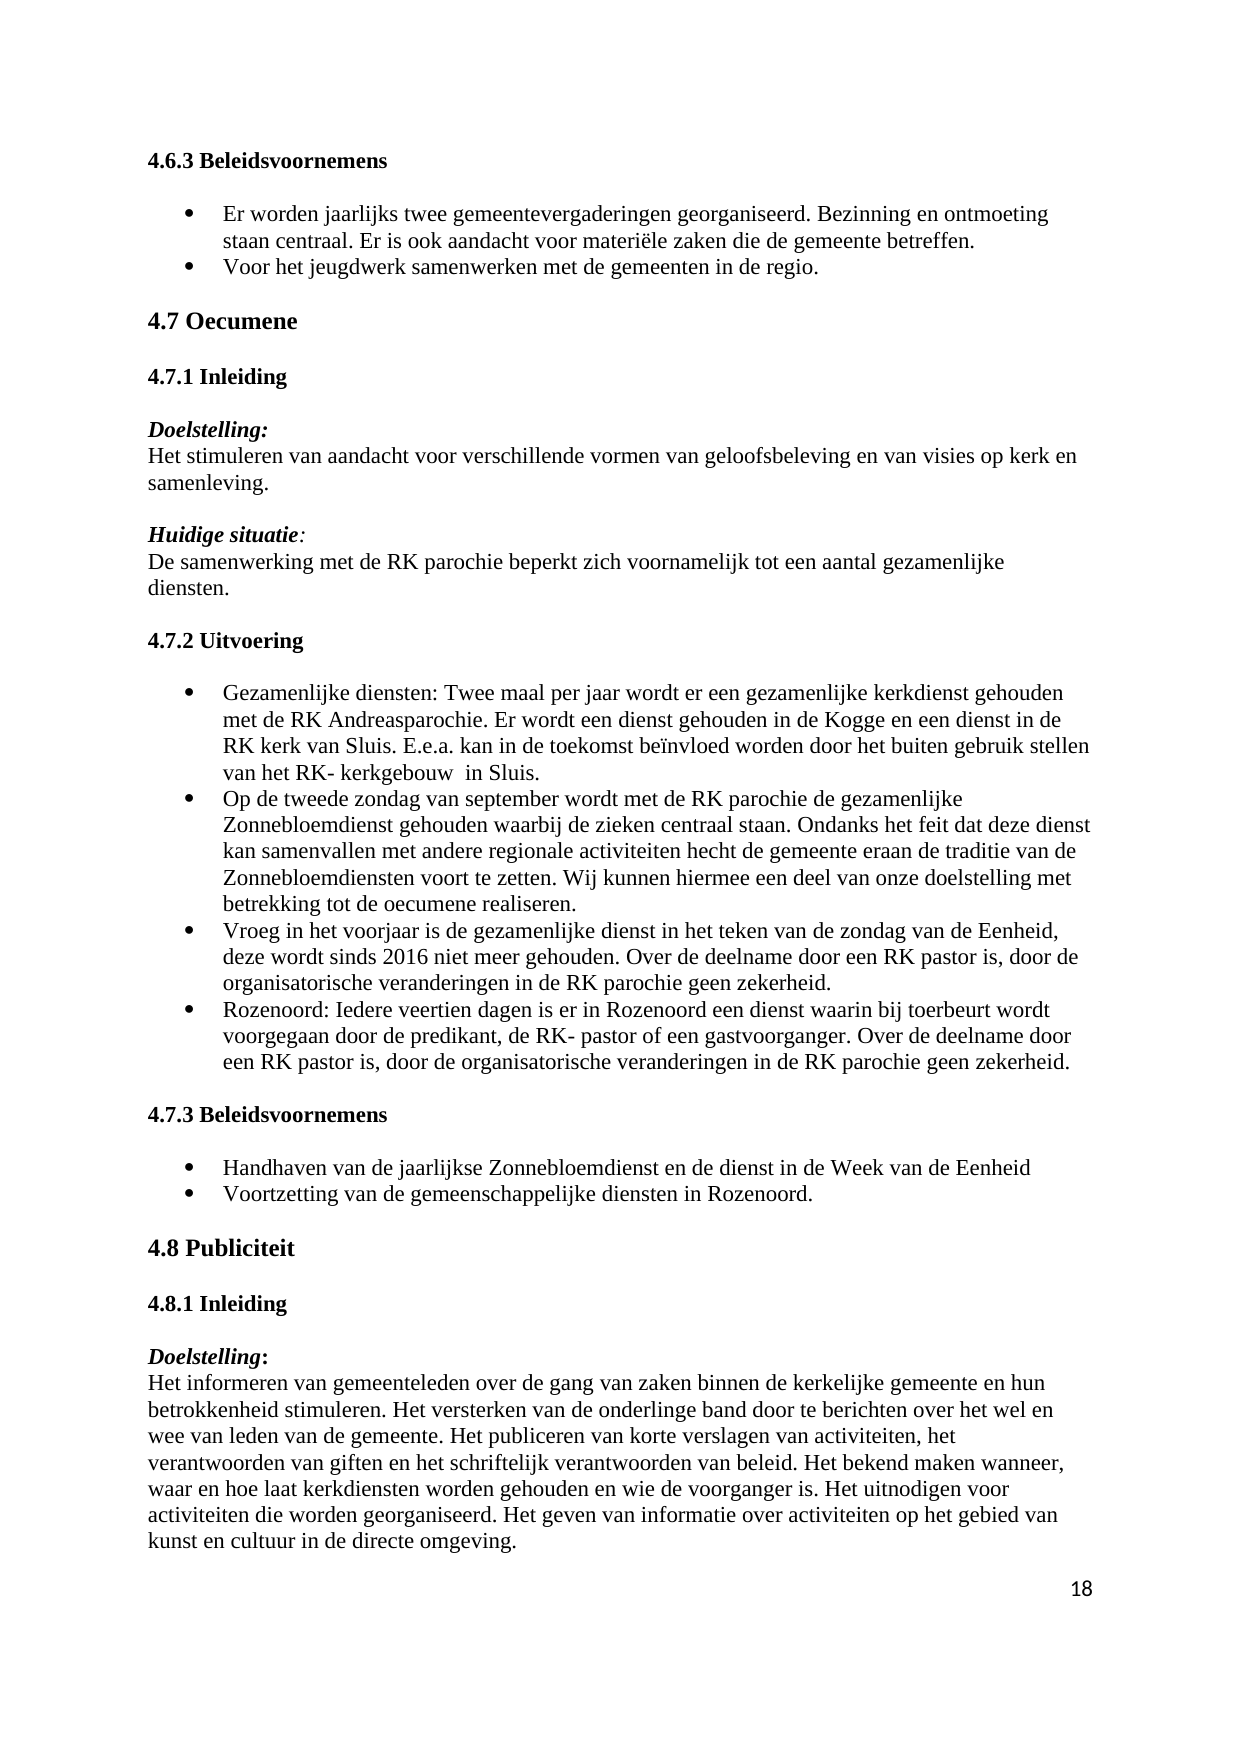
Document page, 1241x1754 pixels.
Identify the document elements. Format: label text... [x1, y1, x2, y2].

list Er worden jaarlijks twee gemeentevergaderingen georganiseerd. Bezinning en ontmoeting staan centraal. Er is ook aandacht voor materiële zaken die de gemeente betreffen. [185, 200, 1093, 253]
list Gezamenlijke diensten: Twee maal per jaar wordt er een gezamenlijke kerkdienst gehouden met de RK Andreasparochie. Er wordt een dienst gehouden in de Kogge en een dienst in de RK kerk van Sluis. E.e.a. kan in de toekomst beïnvloed worden door het buiten gebruik stellen van het RK- kerkgebouw in Sluis. [185, 679, 1093, 785]
text De samenwerking met de RK parochie beperkt zich voornamelijk tot een aantal gezamenlijke diensten. [148, 548, 1093, 600]
text Het stimuleren van aandacht voor verschillende vormen van geloofsbeleving en van visies op kerk en samenleving. [148, 442, 1093, 495]
text Doelstelling: [148, 1343, 1093, 1369]
text Doelstelling: [148, 416, 1093, 442]
text Het informeren van gemeenteleden over de gang van zaken binnen de kerkelijke gemeente en hun betrokkenheid stimuleren. Het versterken van de onderlinge band door te berichten over het wel en wee van leden van de gemeente. Het publiceren van korte verslagen van activiteiten, het verantwoorden van giften en het schriftelijk verantwoorden van beleid. Het bekend maken wanneer, waar en hoe laat kerkdiensten worden gehouden en wie de voorganger is. Het uitnodigen voor activiteiten die worden georganiseerd. Het geven van informatie over activiteiten op het gebied van kunst en cultuur in de directe omgeving. [148, 1369, 1093, 1554]
text 4.8.1 Inleiding [148, 1290, 1093, 1317]
list Rozenoord: Iedere veertien dagen is er in Rozenoord een dienst waarin bij toerbeurt wordt voorgegaan door de predikant, de RK- pastor of een gastvoorganger. Over de deelname door een RK pastor is, door de organisatorische veranderingen in de RK parochie geen zekerheid. [185, 996, 1093, 1075]
list Voortzetting van de gemeenschappelijke diensten in Rozenoord. [185, 1180, 1093, 1207]
text 4.7 Oecumene [148, 306, 1093, 334]
list Op de tweede zondag van september wordt met de RK parochie de gezamenlijke Zonnebloemdienst gehouden waarbij de zieken centraal staan. Ondanks het feit dat deze dienst kan samenvallen met andere regionale activiteiten hecht de gemeente eraan de traditie van de Zonnebloemdiensten voort te zetten. Wij kunnen hiermee een deel van onze doelstelling met betrekking tot de oecumene realiseren. [185, 785, 1093, 917]
text 4.7.2 Uitvoering [148, 627, 1093, 653]
text 4.6.3 Beleidsvoornemens [148, 148, 1093, 174]
text 4.7.3 Beleidsvoornemens [148, 1101, 1093, 1127]
list Vroeg in het voorjaar is de gezamenlijke dienst in het teken van de zondag van de Eenheid, deze wordt sinds 2016 niet meer gehouden. Over de deelname door een RK pastor is, door de organisatorische veranderingen in de RK parochie geen zekerheid. [185, 917, 1093, 996]
text 4.7.1 Inleiding [148, 363, 1093, 389]
text Huidige situatie: [148, 521, 1093, 548]
list Handhaven van de jaarlijkse Zonnebloemdienst en de dienst in de Week van de Eenheid [185, 1154, 1093, 1180]
text 4.8 Publiciteit [148, 1233, 1093, 1262]
list Voor het jeugdwerk samenwerken met de gemeenten in de regio. [185, 253, 1093, 279]
